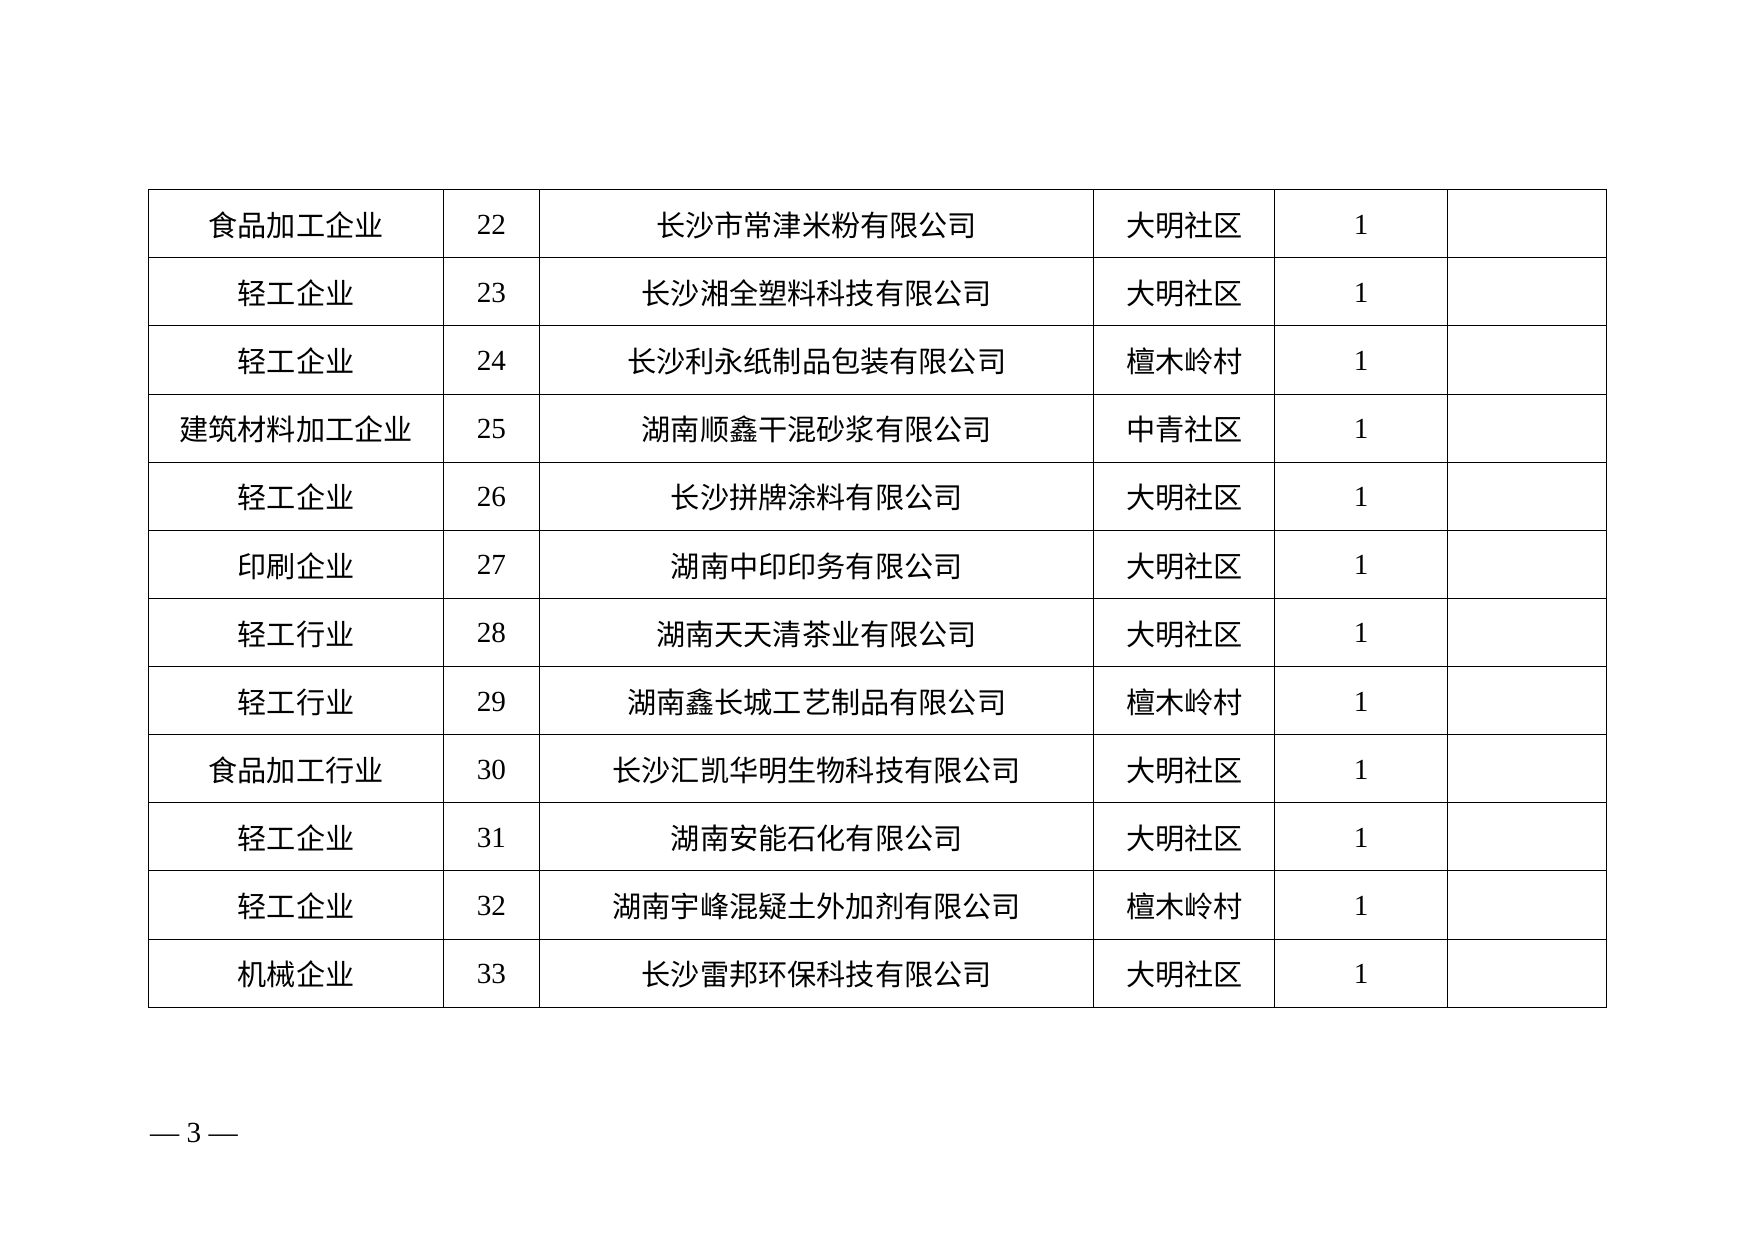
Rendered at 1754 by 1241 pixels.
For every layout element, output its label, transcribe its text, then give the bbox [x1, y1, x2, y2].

table_cell [1448, 190, 1606, 257]
table_cell 轻工行业 [149, 667, 443, 734]
table_cell 湖南顺鑫干混砂浆有限公司 [540, 395, 1093, 462]
table_cell 长沙利永纸制品包装有限公司 [540, 326, 1093, 393]
table_cell 33 [444, 940, 539, 1007]
table_cell [1448, 735, 1606, 802]
table_cell 湖南安能石化有限公司 [540, 803, 1093, 870]
table_cell 1 [1275, 463, 1447, 530]
table_cell 长沙汇凯华明生物科技有限公司 [540, 735, 1093, 802]
table_cell [1448, 326, 1606, 393]
table_cell 30 [444, 735, 539, 802]
table_cell 24 [444, 326, 539, 393]
table_cell 檀木岭村 [1094, 326, 1274, 393]
table_cell 大明社区 [1094, 735, 1274, 802]
table_cell [1448, 463, 1606, 530]
table_cell 食品加工行业 [149, 735, 443, 802]
table_cell 1 [1275, 940, 1447, 1007]
table_cell 湖南宇峰混疑土外加剂有限公司 [540, 871, 1093, 938]
table_cell 檀木岭村 [1094, 667, 1274, 734]
table_cell 22 [444, 190, 539, 257]
table_cell 印刷企业 [149, 531, 443, 598]
table_cell [1448, 871, 1606, 938]
table_cell 大明社区 [1094, 940, 1274, 1007]
table_cell 长沙拼牌涂料有限公司 [540, 463, 1093, 530]
table_cell [1448, 599, 1606, 666]
table_cell 32 [444, 871, 539, 938]
table_cell 大明社区 [1094, 463, 1274, 530]
table_cell 轻工企业 [149, 871, 443, 938]
table_cell 长沙雷邦环保科技有限公司 [540, 940, 1093, 1007]
table_cell 29 [444, 667, 539, 734]
table_cell [1448, 258, 1606, 325]
table_cell 轻工行业 [149, 599, 443, 666]
table_cell [1448, 531, 1606, 598]
table_cell 中青社区 [1094, 395, 1274, 462]
table_cell 28 [444, 599, 539, 666]
table_cell [1448, 940, 1606, 1007]
table_cell 1 [1275, 599, 1447, 666]
table_cell 大明社区 [1094, 531, 1274, 598]
table_cell 23 [444, 258, 539, 325]
table_cell [1448, 667, 1606, 734]
table_cell 大明社区 [1094, 190, 1274, 257]
table_cell 机械企业 [149, 940, 443, 1007]
table_cell 湖南中印印务有限公司 [540, 531, 1093, 598]
table_cell 湖南天天清茶业有限公司 [540, 599, 1093, 666]
table_cell 轻工企业 [149, 463, 443, 530]
table_cell 1 [1275, 326, 1447, 393]
table_cell 长沙市常津米粉有限公司 [540, 190, 1093, 257]
table_cell 长沙湘全塑料科技有限公司 [540, 258, 1093, 325]
table_cell 1 [1275, 735, 1447, 802]
table_cell 1 [1275, 667, 1447, 734]
table_cell 轻工企业 [149, 803, 443, 870]
table_cell 檀木岭村 [1094, 871, 1274, 938]
table_cell 轻工企业 [149, 326, 443, 393]
table_cell 湖南鑫长城工艺制品有限公司 [540, 667, 1093, 734]
table_cell 1 [1275, 531, 1447, 598]
table_cell 大明社区 [1094, 599, 1274, 666]
table_cell 1 [1275, 395, 1447, 462]
table_cell 27 [444, 531, 539, 598]
table_cell [1448, 803, 1606, 870]
table_cell 31 [444, 803, 539, 870]
table_cell 建筑材料加工企业 [149, 395, 443, 462]
table_cell 26 [444, 463, 539, 530]
table_cell [1448, 395, 1606, 462]
table_cell 食品加工企业 [149, 190, 443, 257]
table_cell 1 [1275, 803, 1447, 870]
table_cell 大明社区 [1094, 803, 1274, 870]
table_cell 25 [444, 395, 539, 462]
table_cell 1 [1275, 871, 1447, 938]
table_cell 1 [1275, 190, 1447, 257]
table_cell 轻工企业 [149, 258, 443, 325]
table_cell 大明社区 [1094, 258, 1274, 325]
table_cell 1 [1275, 258, 1447, 325]
